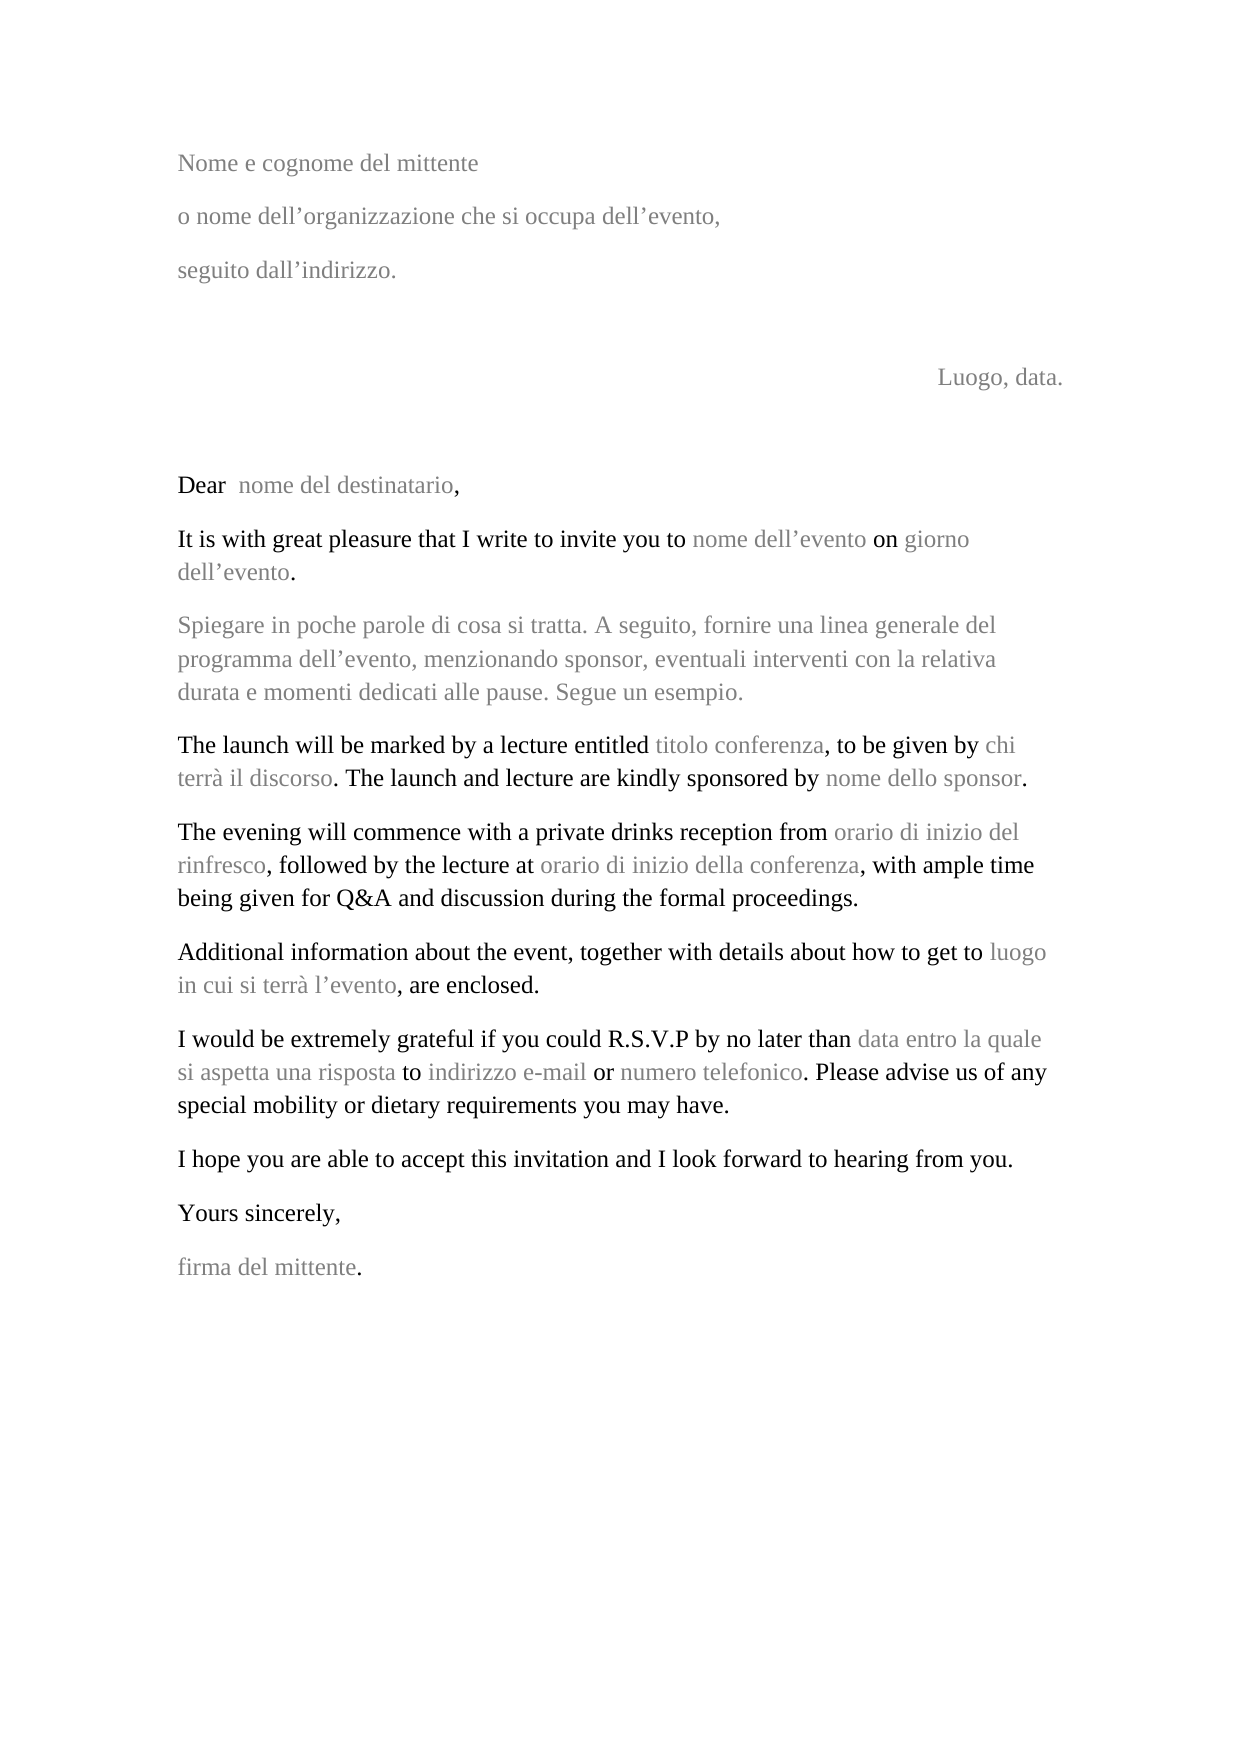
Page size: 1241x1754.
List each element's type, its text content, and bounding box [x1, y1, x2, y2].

text Nome e cognome del mittente [177, 148, 1063, 176]
text o nome dell’organizzazione che si occupa dell’evento, [177, 201, 1063, 230]
text Dear nome del destinatario, [177, 470, 1063, 499]
text Spiegare in poche parole di cosa si tratta. A seguito, fornire una linea generale del programma dell’evento, menzionando sponsor, eventuali interventi con la relativa durata e momenti dedicati alle pause. Segue un esempio. [177, 611, 1063, 705]
text Additional information about the event, together with details about how to get to luogo in cui si terrà l’evento, are enclosed. [177, 937, 1063, 999]
text The launch will be marked by a lecture entitled titolo conferenza, to be given by chi terrà il discorso. The launch and lecture are kindly sponsored by nome dello sponsor. [177, 731, 1063, 792]
text I would be extremely grateful if you could R.S.V.P by no later than data entro la quale si aspetta una risposta to indirizzo e-mail or numero telefonico. Please advise us of any special mobility or dietary requirements you may have. [177, 1024, 1063, 1119]
text firma del mittente. [177, 1252, 1063, 1281]
text Luogo, data. [177, 362, 1063, 391]
text The evening will commence with a private drinks reception from orario di inizio del rinfresco, followed by the lecture at orario di inizio della conferenza, with ample time being given for Q&A and discussion during the formal proceedings. [177, 817, 1063, 912]
text I hope you are able to accept this invitation and I look forward to hearing from you. [177, 1144, 1063, 1173]
text Yours sincerely, [177, 1198, 1063, 1227]
text It is with great pleasure that I write to invite you to nome dell’evento on giorno dell’evento. [177, 524, 1063, 586]
text seguito dall’indirizzo. [177, 255, 1063, 284]
